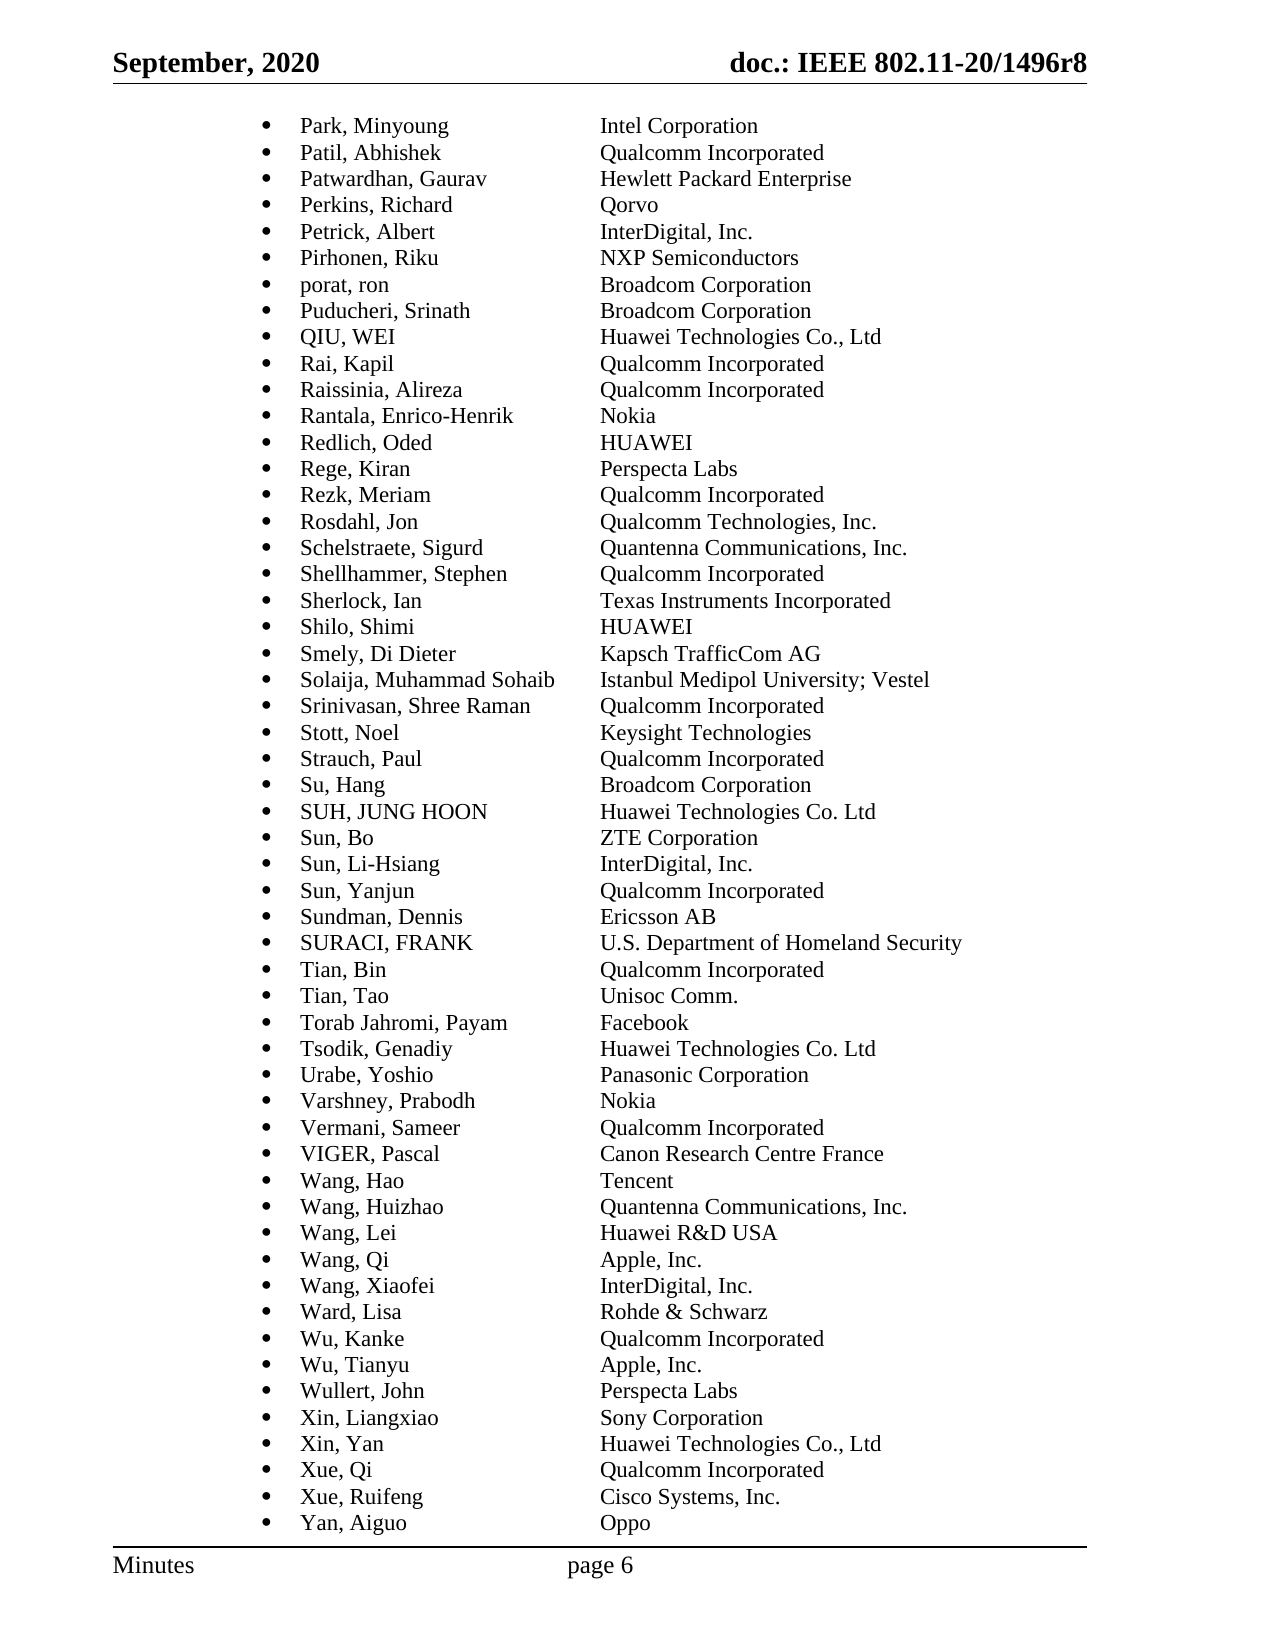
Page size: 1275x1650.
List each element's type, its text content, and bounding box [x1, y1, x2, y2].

list Yan, Aiguo Oppo [262, 1509, 1087, 1536]
list Xue, Qi Qualcomm Incorporated [262, 1457, 1087, 1483]
list Wu, Tianyu Apple, Inc. [262, 1351, 1087, 1377]
list QIU, WEI Huawei Technologies Co., Ltd [262, 323, 1087, 350]
list Shilo, Shimi HUAWEI [262, 613, 1087, 639]
list Wang, Lei Huawei R&D USA [262, 1219, 1087, 1246]
list Wullert, John Perspecta Labs [262, 1377, 1087, 1404]
list Strauch, Paul Qualcomm Incorporated [262, 745, 1087, 771]
list Tian, Tao Unisoc Comm. [262, 982, 1087, 1008]
list Raissinia, Alireza Qualcomm Incorporated [262, 376, 1087, 402]
list Petrick, Albert InterDigital, Inc. [262, 218, 1087, 244]
list Varshney, Prabodh Nokia [262, 1088, 1087, 1114]
list Solaija, Muhammad Sohaib Istanbul Medipol University; Vestel [262, 666, 1087, 692]
list Sun, Bo ZTE Corporation [262, 824, 1087, 850]
list Pirhonen, Riku NXP Semiconductors [262, 244, 1087, 271]
list porat, ron Broadcom Corporation [262, 271, 1087, 297]
list Urabe, Yoshio Panasonic Corporation [262, 1061, 1087, 1088]
list Tsodik, Genadiy Huawei Technologies Co. Ltd [262, 1035, 1087, 1061]
list Puducheri, Srinath Broadcom Corporation [262, 297, 1087, 323]
list Patwardhan, Gaurav Hewlett Packard Enterprise [262, 165, 1087, 192]
list Patil, Abhishek Qualcomm Incorporated [262, 139, 1087, 165]
list SURACI, FRANK U.S. Department of Homeland Security [262, 929, 1087, 956]
list Sundman, Dennis Ericsson AB [262, 903, 1087, 929]
list Perkins, Richard Qorvo [262, 192, 1087, 218]
list Sherlock, Ian Texas Instruments Incorporated [262, 587, 1087, 613]
list Rai, Kapil Qualcomm Incorporated [262, 350, 1087, 376]
list Tian, Bin Qualcomm Incorporated [262, 956, 1087, 982]
list Rantala, Enrico-Henrik Nokia [262, 402, 1087, 429]
list Rosdahl, Jon Qualcomm Technologies, Inc. [262, 508, 1087, 534]
list Vermani, Sameer Qualcomm Incorporated [262, 1114, 1087, 1140]
list Sun, Li-Hsiang InterDigital, Inc. [262, 850, 1087, 877]
list Xue, Ruifeng Cisco Systems, Inc. [262, 1483, 1087, 1509]
list Wang, Qi Apple, Inc. [262, 1246, 1087, 1272]
list Xin, Liangxiao Sony Corporation [262, 1404, 1087, 1430]
list Schelstraete, Sigurd Quantenna Communications, Inc. [262, 534, 1087, 561]
list Smely, Di Dieter Kapsch TrafficCom AG [262, 639, 1087, 666]
list Srinivasan, Shree Raman Qualcomm Incorporated [262, 692, 1087, 719]
list Rezk, Meriam Qualcomm Incorporated [262, 481, 1087, 508]
list Park, Minyoung Intel Corporation [262, 112, 1087, 139]
list Wang, Huizhao Quantenna Communications, Inc. [262, 1193, 1087, 1219]
list Stott, Noel Keysight Technologies [262, 719, 1087, 745]
list Rege, Kiran Perspecta Labs [262, 455, 1087, 481]
list Sun, Yanjun Qualcomm Incorporated [262, 877, 1087, 903]
list Wang, Xiaofei InterDigital, Inc. [262, 1272, 1087, 1298]
list Shellhammer, Stephen Qualcomm Incorporated [262, 561, 1087, 587]
list Ward, Lisa Rohde & Schwarz [262, 1298, 1087, 1325]
list Su, Hang Broadcom Corporation [262, 771, 1087, 798]
list Redlich, Oded HUAWEI [262, 429, 1087, 455]
list Xin, Yan Huawei Technologies Co., Ltd [262, 1430, 1087, 1457]
list Wu, Kanke Qualcomm Incorporated [262, 1325, 1087, 1351]
list Wang, Hao Tencent [262, 1167, 1087, 1193]
list VIGER, Pascal Canon Research Centre France [262, 1140, 1087, 1167]
list Torab Jahromi, Payam Facebook [262, 1008, 1087, 1035]
list SUH, JUNG HOON Huawei Technologies Co. Ltd [262, 798, 1087, 824]
